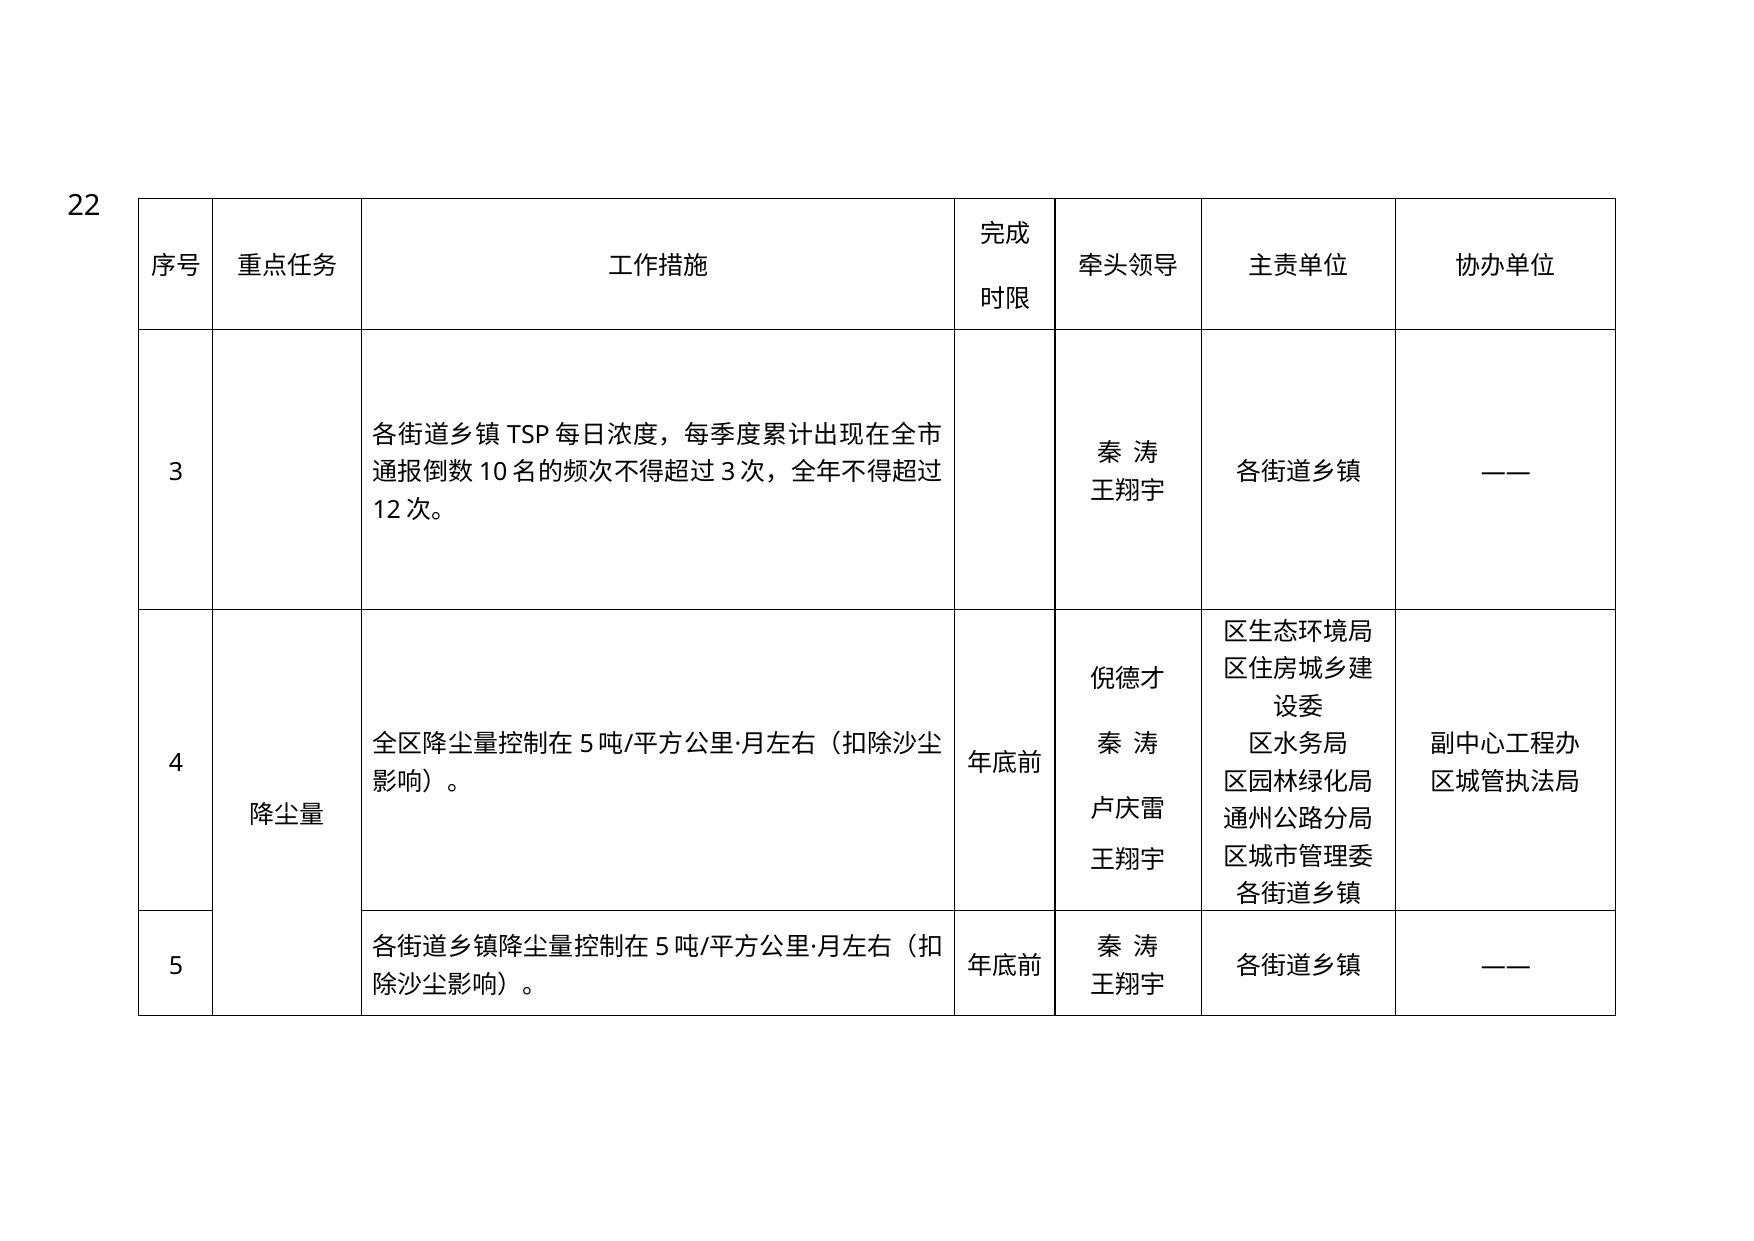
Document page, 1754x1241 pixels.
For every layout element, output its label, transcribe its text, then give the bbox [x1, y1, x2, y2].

table_cell 3 [139, 330, 212, 609]
table_cell 秦 涛 王翔宇 [1056, 911, 1201, 1015]
table_header 协办单位 [1396, 199, 1615, 329]
table_header 序号 [139, 199, 212, 329]
table_cell 各街道乡镇TSP每日浓度，每季度累计出现在全市通报倒数10名的频次不得超过3次，全年不得超过12次。 [362, 330, 954, 609]
table_cell 倪德才 秦 涛 卢庆雷 王翔宇 [1056, 610, 1201, 910]
table_cell 区生态环境局 区住房城乡建设委 区水务局 区园林绿化局 通州公路分局 区城市管理委 各街道乡镇 [1202, 610, 1395, 910]
table_cell 各街道乡镇 [1202, 330, 1395, 609]
table_header 完成 时限 [955, 199, 1054, 329]
table_header 重点任务 [213, 199, 361, 329]
table_cell 各街道乡镇 [1202, 911, 1395, 1015]
table_cell 5 [139, 911, 212, 1015]
table_cell 年底前 [955, 610, 1054, 910]
table_cell —— [1396, 911, 1615, 1015]
table_cell 秦 涛 王翔宇 [1056, 330, 1201, 609]
table_cell 降尘量 [213, 610, 361, 1015]
table_cell 4 [139, 610, 212, 910]
table_cell 年底前 [955, 911, 1054, 1015]
table_header 工作措施 [362, 199, 954, 329]
table_cell 全区降尘量控制在5吨/平方公里·月左右（扣除沙尘影响）。 [362, 610, 954, 910]
table_cell 各街道乡镇降尘量控制在5吨/平方公里·月左右（扣除沙尘影响）。 [362, 911, 954, 1015]
table_header 主责单位 [1202, 199, 1395, 329]
table_cell 副中心工程办 区城管执法局 [1396, 610, 1615, 910]
table_header 牵头领导 [1056, 199, 1201, 329]
table_cell —— [1396, 330, 1615, 609]
